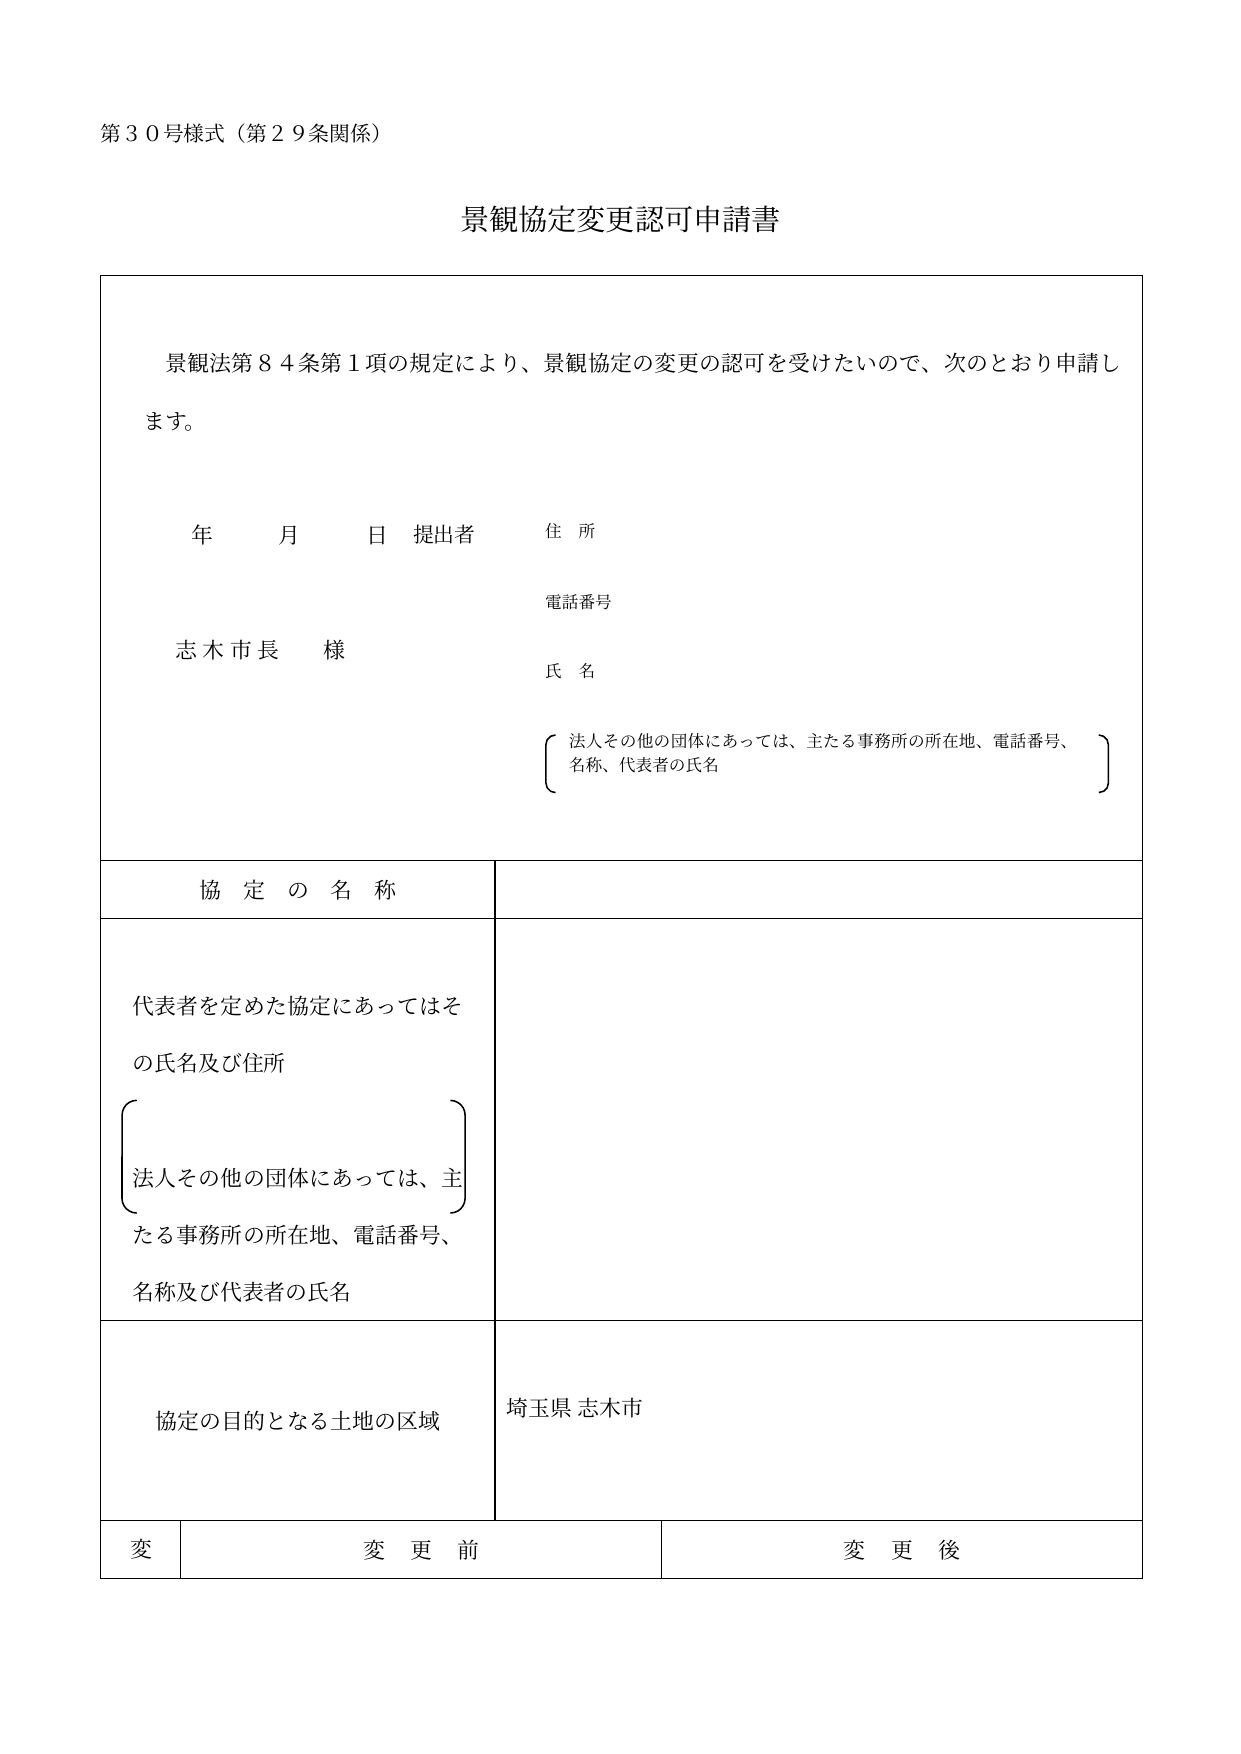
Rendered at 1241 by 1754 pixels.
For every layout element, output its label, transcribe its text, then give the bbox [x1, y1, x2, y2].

table_cell 埼玉県 志木市 [496, 1321, 1142, 1520]
table_cell 変更事項 [101, 1521, 180, 1578]
table_cell 協定の名称 [101, 861, 494, 918]
text 第３０号様式（第２９条関係） [100, 103, 1140, 161]
table_cell 変更後 [662, 1521, 1142, 1578]
table_cell [496, 919, 1142, 1320]
table_cell 協定の目的となる土地の区域 [101, 1321, 494, 1520]
table_cell 変更前 [181, 1521, 661, 1578]
table_header 景観法第８４条第１項の規定により、景観協定の変更の認可を受けたいので、次のとおり申請します。 年 月 日 志 木 市 長 様 [101, 276, 1142, 859]
table_cell 代表者を定めた協定にあってはその氏名及び住所 法人その他の団体にあっては、主たる事務所の所在地、電話番号、名称及び代表者の氏名 [101, 919, 494, 1320]
table_cell [496, 861, 1142, 918]
text 景観協定変更認可申請書 [100, 189, 1140, 247]
